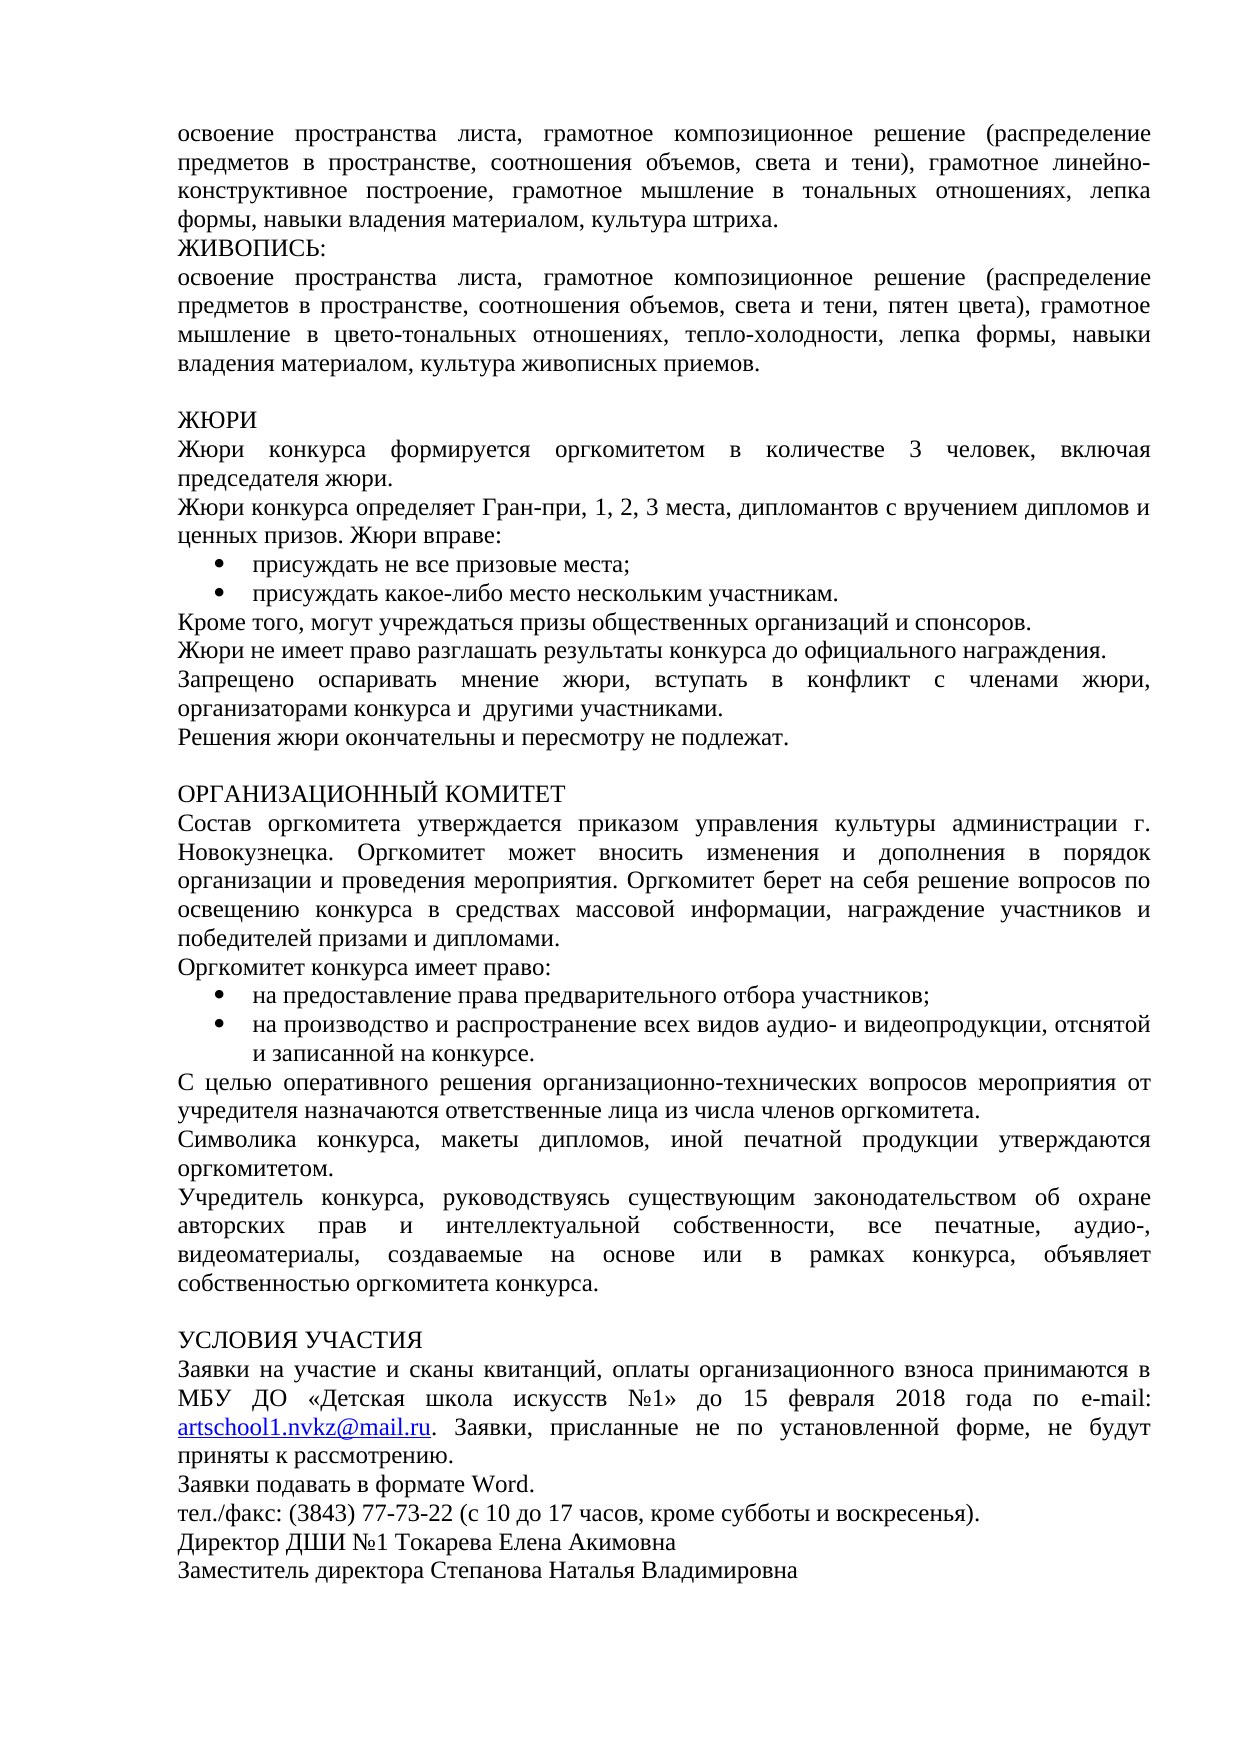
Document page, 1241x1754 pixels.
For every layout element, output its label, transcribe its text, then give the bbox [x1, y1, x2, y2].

list на предоставление права предварительного отбора участников; [215, 981, 1152, 1009]
list УСЛОВИЯ УЧАСТИЯ [177, 1326, 1152, 1354]
text Заявки на участие и сканы квитанций, оплаты организационного взноса принимаются в МБУ ДО «Детская школа искусств №1» до 15 февраля 2018 года по e-mail: artschool1.nvkz@mail.ru. Заявки, присланные не по установленной форме, не будут приняты к рассмотрению. [177, 1354, 1152, 1469]
list Заместитель директора Степанова Наталья Владимировна [177, 1556, 1152, 1584]
text Жюри конкурса определяет Гран-при, 1, 2, 3 места, дипломантов с вручением дипломов и ценных призов. Жюри вправе: [177, 492, 1152, 549]
list присуждать какое-либо место нескольким участникам. [215, 578, 1152, 607]
text Решения жюри окончательны и пересмотру не подлежат. [177, 722, 1152, 751]
text Жюри не имеет право разглашать результаты конкурса до официального награждения. [177, 636, 1152, 664]
text Запрещено оспаривать мнение жюри, вступать в конфликт с членами жюри, организаторами конкурса и другими участниками. [177, 664, 1152, 722]
text Кроме того, могут учреждаться призы общественных организаций и спонсоров. [177, 607, 1152, 636]
text Состав оргкомитета утверждается приказом управления культуры администрации г. Новокузнецка. Оргкомитет может вносить изменения и дополнения в порядок организации и проведения мероприятия. Оргкомитет берет на себя решение вопросов по освещению конкурса в средствах массовой информации, награждение участников и победителей призами и дипломами. [177, 808, 1152, 952]
text С целью оперативного решения организационно-технических вопросов мероприятия от учредителя назначаются ответственные лица из числа членов оргкомитета. [177, 1067, 1152, 1124]
list присуждать не все призовые места; [215, 549, 1152, 578]
text Учредитель конкурса, руководствуясь существующим законодательством об охране авторских прав и интеллектуальной собственности, все печатные, аудио-, видеоматериалы, создаваемые на основе или в рамках конкурса, объявляет собственностью оргкомитета конкурса. [177, 1182, 1152, 1297]
text Оргкомитет конкурса имеет право: [177, 952, 1152, 981]
text ОРГАНИЗАЦИОННЫЙ КОМИТЕТ [177, 779, 1152, 808]
text освоение пространства листа, грамотное композиционное решение (распределение предметов в пространстве, соотношения объемов, света и тени), грамотное линейно-конструктивное построение, грамотное мышление в тональных отношениях, лепка формы, навыки владения материалом, культура штриха. [177, 118, 1152, 233]
list на производство и распространение всех видов аудио- и видеопродукции, отснятой и записанной на конкурсе. [215, 1009, 1152, 1067]
list тел./факс: (3843) 77-73-22 (с 10 до 17 часов, кроме субботы и воскресенья). [177, 1498, 1152, 1527]
text освоение пространства листа, грамотное композиционное решение (распределение предметов в пространстве, соотношения объемов, света и тени, пятен цвета), грамотное мышление в цвето-тональных отношениях, тепло-холодности, лепка формы, навыки владения материалом, культура живописных приемов. [177, 262, 1152, 377]
text ЖИВОПИСЬ: [177, 233, 1152, 262]
list Директор ДШИ №1 Токарева Елена Акимовна [177, 1527, 1152, 1556]
text Жюри конкурса формируется оргкомитетом в количестве 3 человек, включая председателя жюри. [177, 434, 1152, 492]
text ЖЮРИ [177, 406, 1152, 434]
text Заявки подавать в формате Word. [177, 1469, 1152, 1498]
text Символика конкурса, макеты дипломов, иной печатной продукции утверждаются оргкомитетом. [177, 1124, 1152, 1182]
